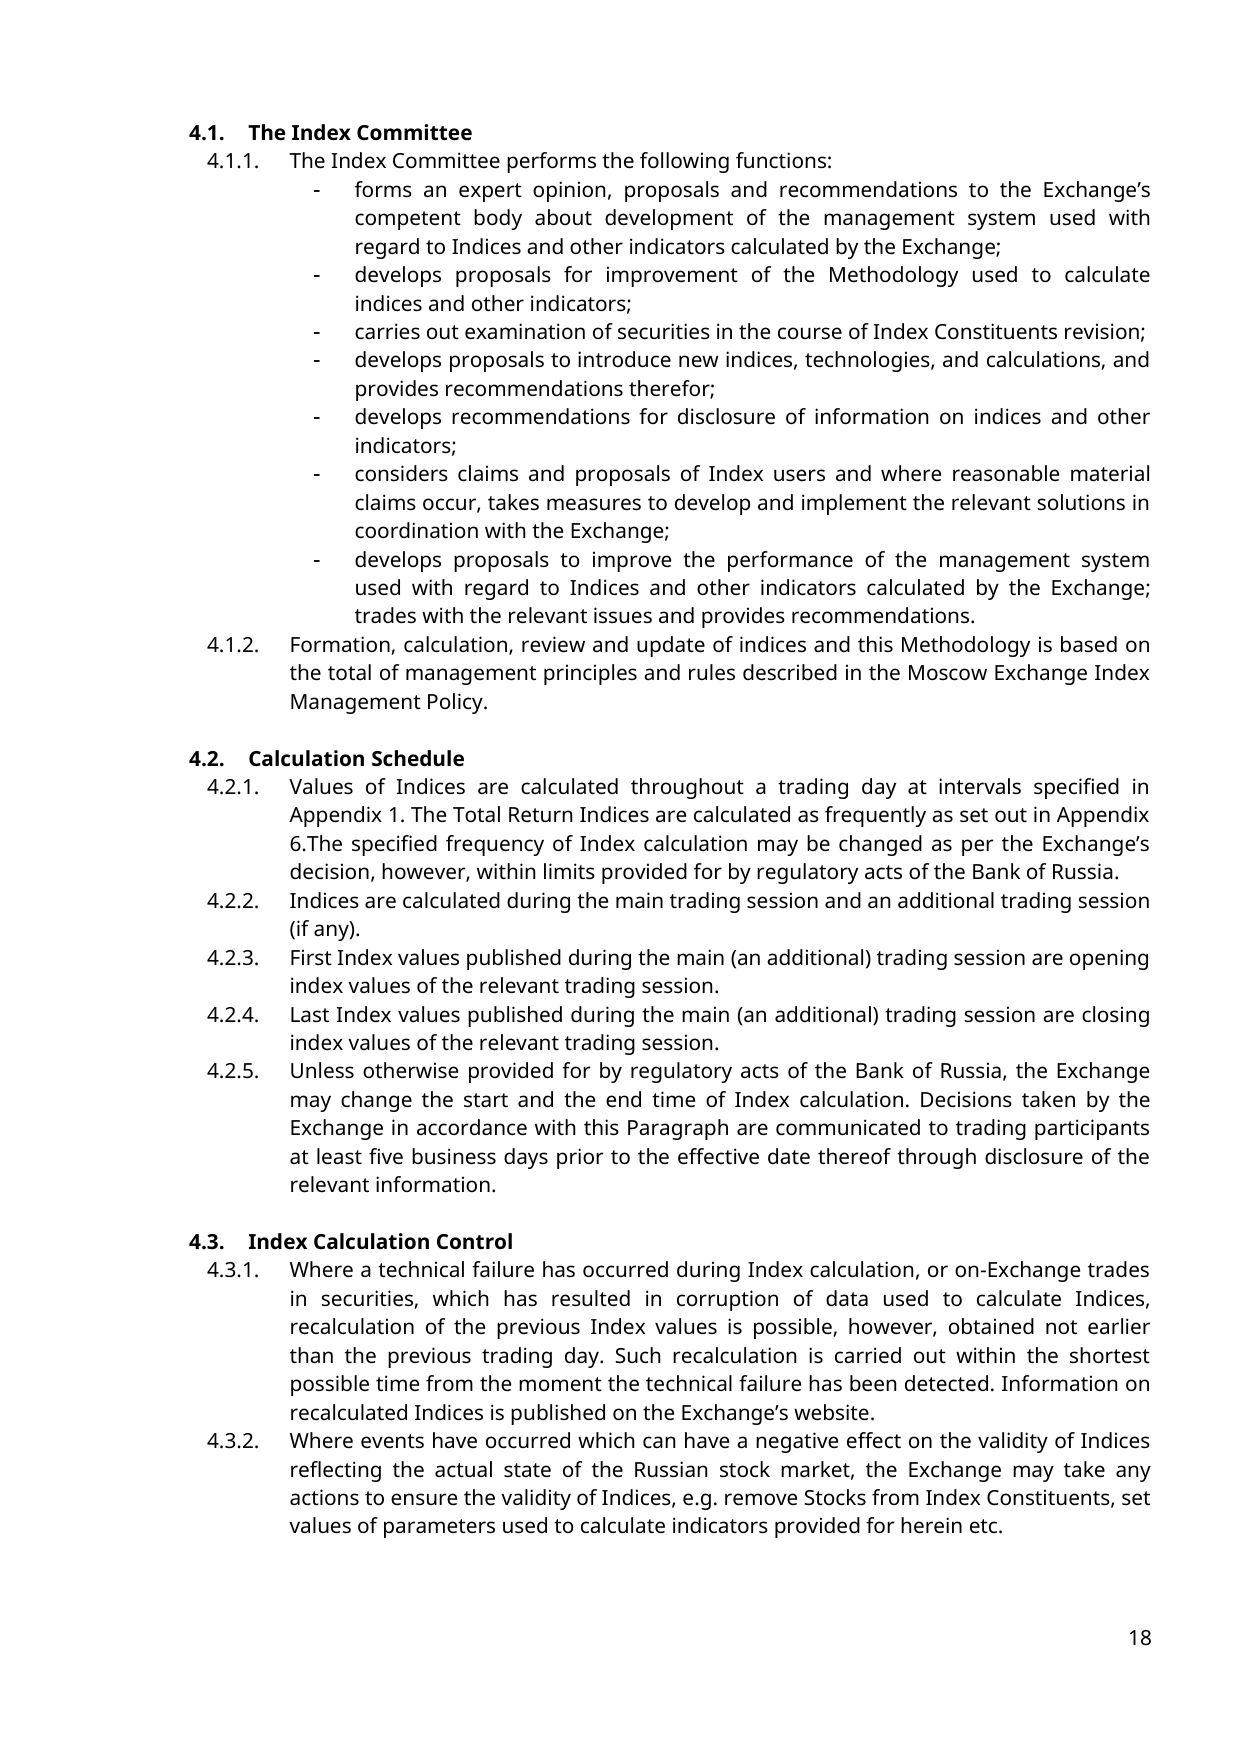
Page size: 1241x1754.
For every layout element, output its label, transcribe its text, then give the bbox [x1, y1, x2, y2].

title Index Calculation Control [189, 1227, 1152, 1256]
text develops proposals for improvement of the Methodology used to calculate indices and other indicators; [313, 260, 1152, 317]
text develops proposals to improve the performance of the management system used with regard to Indices and other indicators calculated by the Exchange; trades with the relevant issues and provides recommendations. [313, 545, 1152, 630]
text Indices are calculated during the main trading session and an additional trading session (if any). [207, 886, 1152, 943]
text The Index Committee performs the following functions: [207, 147, 1152, 175]
text Unless otherwise provided for by regulatory acts of the Bank of Russia, the Exchange may change the start and the end time of Index calculation. Decisions taken by the Exchange in accordance with this Paragraph are communicated to trading participants at least five business days prior to the effective date thereof through disclosure of the relevant information. [207, 1057, 1152, 1199]
text develops recommendations for disclosure of information on indices and other indicators; [313, 402, 1152, 459]
text Values of Indices are calculated throughout a trading day at intervals specified in Appendix 1. The Total Return Indices are calculated as frequently as set out in Appendix 6.The specified frequency of Index calculation may be changed as per the Exchange’s decision, however, within limits provided for by regulatory acts of the Bank of Russia. [207, 772, 1152, 886]
text considers claims and proposals of Index users and where reasonable material claims occur, takes measures to develop and implement the relevant solutions in coordination with the Exchange; [313, 459, 1152, 545]
title Calculation Schedule [189, 744, 1152, 772]
text Last Index values published during the main (an additional) trading session are closing index values of the relevant trading session. [207, 1000, 1152, 1057]
text Formation, calculation, review and update of indices and this Methodology is based on the total of management principles and rules described in the Moscow Exchange Index Management Policy. [207, 630, 1152, 715]
text develops proposals to introduce new indices, technologies, and calculations, and provides recommendations therefor; [313, 346, 1152, 402]
text carries out examination of securities in the course of Index Constituents revision; [313, 317, 1152, 346]
text Where a technical failure has occurred during Index calculation, or on-Exchange trades in securities, which has resulted in corruption of data used to calculate Indices, recalculation of the previous Index values is possible, however, obtained not earlier than the previous trading day. Such recalculation is carried out within the shortest possible time from the moment the technical failure has been detected. Information on recalculated Indices is published on the Exchange’s website. [207, 1256, 1152, 1426]
title The Index Committee [189, 118, 1152, 147]
text Where events have occurred which can have a negative effect on the validity of Indices reflecting the actual state of the Russian stock market, the Exchange may take any actions to ensure the validity of Indices, e.g. remove Stocks from Index Constituents, set values of parameters used to calculate indicators provided for herein etc. [207, 1426, 1152, 1540]
text forms an expert opinion, proposals and recommendations to the Exchange’s competent body about development of the management system used with regard to Indices and other indicators calculated by the Exchange; [313, 175, 1152, 260]
text First Index values published during the main (an additional) trading session are opening index values of the relevant trading session. [207, 943, 1152, 1000]
